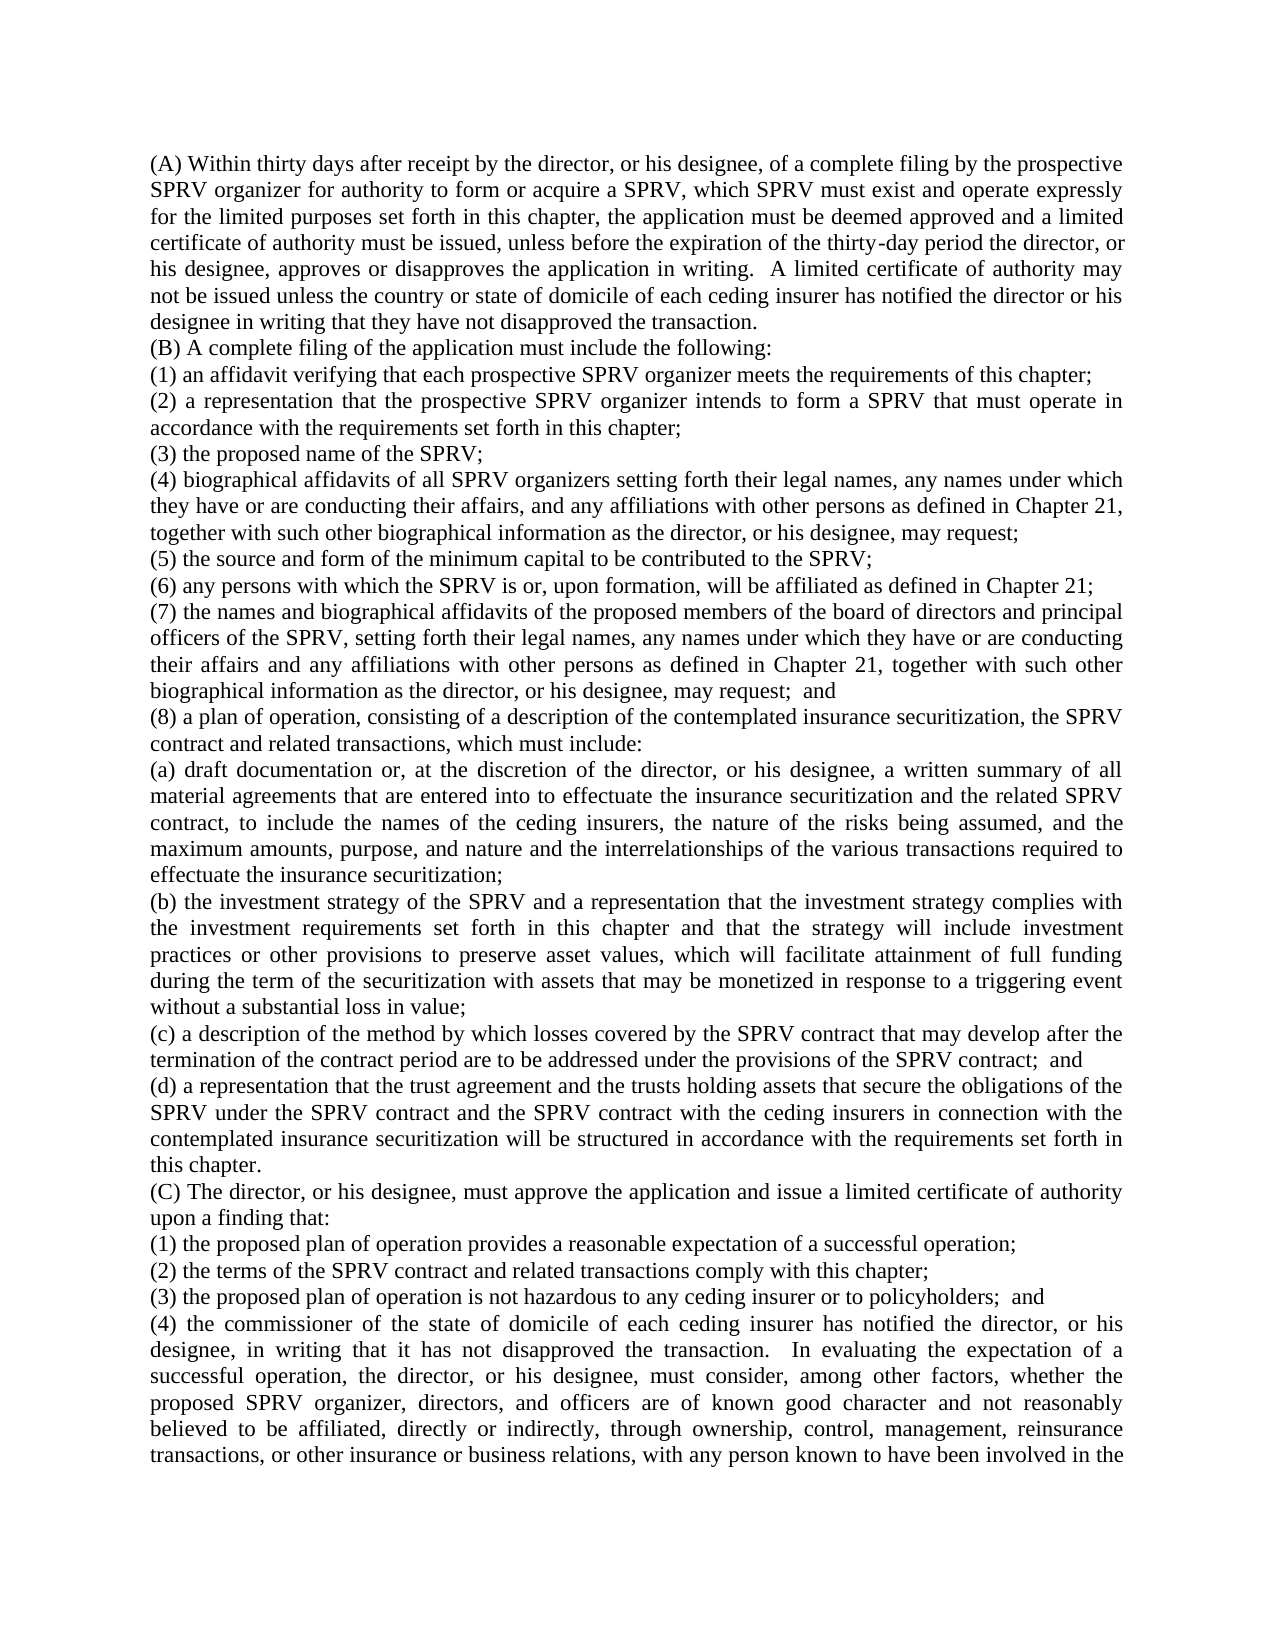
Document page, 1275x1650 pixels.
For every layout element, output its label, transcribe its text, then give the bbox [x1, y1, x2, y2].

text (3) the proposed name of the SPRV; [150, 440, 1125, 466]
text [150, 1309, 1125, 1468]
text (7) the names and biographical affidavits of the proposed members of the board of directors and principal officers of the SPRV, setting forth their legal names, any names under which they have or are conducting their affairs and any affiliations with other persons as defined in Chapter 21, together with such other biographical information as the director, or his designee, may request; and [150, 598, 1125, 703]
text (6) any persons with which the SPRV is or, upon formation, will be affiliated as defined in Chapter 21; [150, 572, 1125, 598]
text (2) a representation that the prospective SPRV organizer intends to form a SPRV that must operate in accordance with the requirements set forth in this chapter; [150, 387, 1125, 440]
text (5) the source and form of the minimum capital to be contributed to the SPRV; [150, 545, 1125, 572]
text (b) the investment strategy of the SPRV and a representation that the investment strategy complies with the investment requirements set forth in this chapter and that the strategy will include investment practices or other provisions to preserve asset values, which will facilitate attainment of full funding during the term of the securitization with assets that may be monetized in response to a triggering event without a substantial loss in value; [150, 888, 1125, 1020]
text (3) the proposed plan of operation is not hazardous to any ceding insurer or to policyholders; and [150, 1283, 1125, 1309]
text (c) a description of the method by which losses covered by the SPRV contract that may develop after the termination of the contract period are to be addressed under the provisions of the SPRV contract; and [150, 1020, 1125, 1072]
text (8) a plan of operation, consisting of a description of the contemplated insurance securitization, the SPRV contract and related transactions, which must include: [150, 703, 1125, 756]
text (B) A complete filing of the application must include the following: [150, 334, 1125, 361]
text (C) The director, or his designee, must approve the application and issue a limited certificate of authority upon a finding that: [150, 1178, 1125, 1231]
text (2) the terms of the SPRV contract and related transactions comply with this chapter; [150, 1257, 1125, 1283]
text (d) a representation that the trust agreement and the trusts holding assets that secure the obligations of the SPRV under the SPRV contract and the SPRV contract with the ceding insurers in connection with the contemplated insurance securitization will be structured in accordance with the requirements set forth in this chapter. [150, 1072, 1125, 1178]
text (1) the proposed plan of operation provides a reasonable expectation of a successful operation; [150, 1231, 1125, 1257]
text (A) Within thirty days after receipt by the director, or his designee, of a complete filing by the prospective SPRV organizer for authority to form or acquire a SPRV, which SPRV must exist and operate expressly for the limited purposes set forth in this chapter, the application must be deemed approved and a limited certificate of authority must be issued, unless before the expiration of the thirty-day period the director, or his designee, approves or disapproves the application in writing. A limited certificate of authority may not be issued unless the country or state of domicile of each ceding insurer has notified the director or his designee in writing that they have not disapproved the transaction. [150, 150, 1125, 334]
text (4) biographical affidavits of all SPRV organizers setting forth their legal names, any names under which they have or are conducting their affairs, and any affiliations with other persons as defined in Chapter 21, together with such other biographical information as the director, or his designee, may request; [150, 466, 1125, 545]
text (1) an affidavit verifying that each prospective SPRV organizer meets the requirements of this chapter; [150, 361, 1125, 387]
text (a) draft documentation or, at the discretion of the director, or his designee, a written summary of all material agreements that are entered into to effectuate the insurance securitization and the related SPRV contract, to include the names of the ceding insurers, the nature of the risks being assumed, and the maximum amounts, purpose, and nature and the interrelationships of the various transactions required to effectuate the insurance securitization; [150, 756, 1125, 888]
